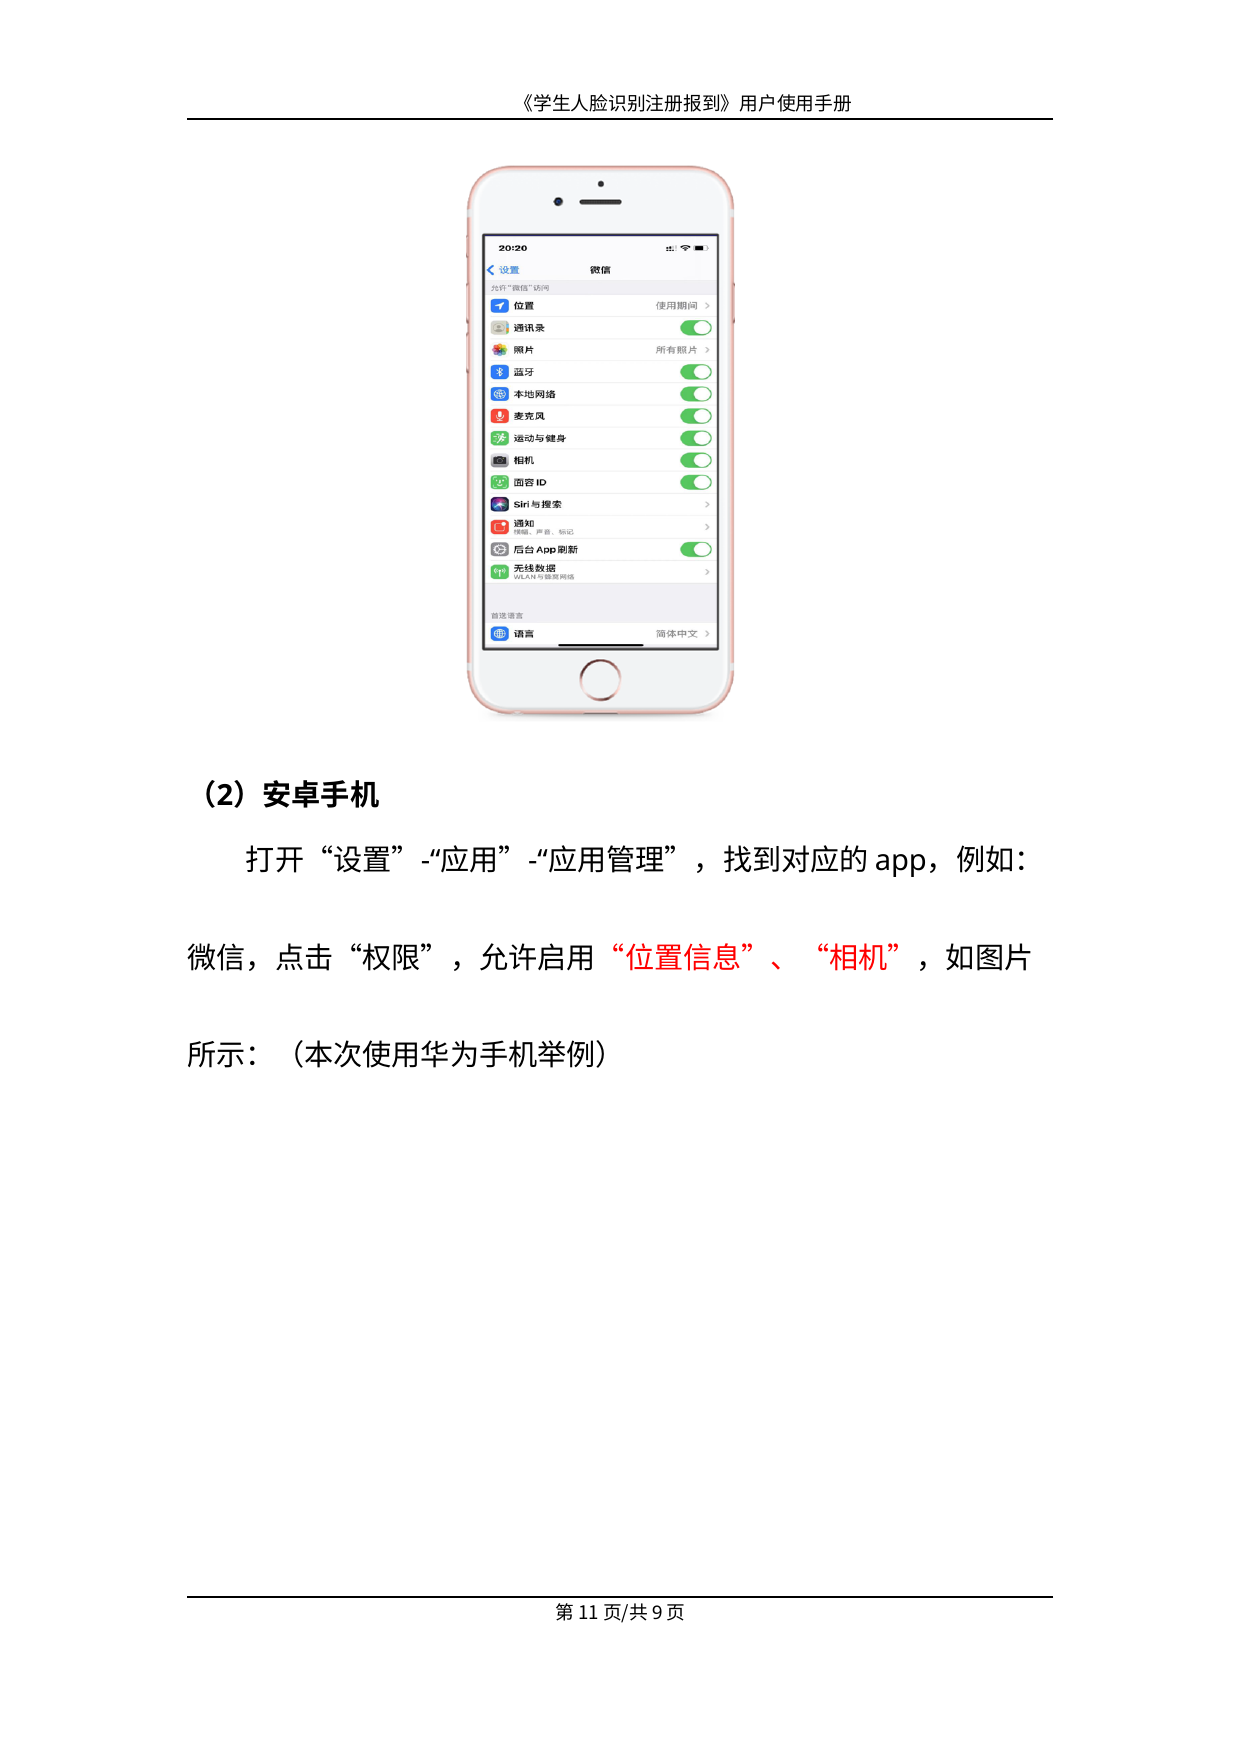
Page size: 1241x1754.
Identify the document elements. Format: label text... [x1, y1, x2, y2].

picture [453, 160, 744, 727]
text 打开“设置”-“应用”-“应用管理”，找到对应的app，例如：微信，点击“权限”，允许启用“位置信息”、“相机”，如图片所示：（本次使用华为手机举例） [187, 826, 1053, 1086]
text （2）安卓手机 [187, 761, 1053, 826]
